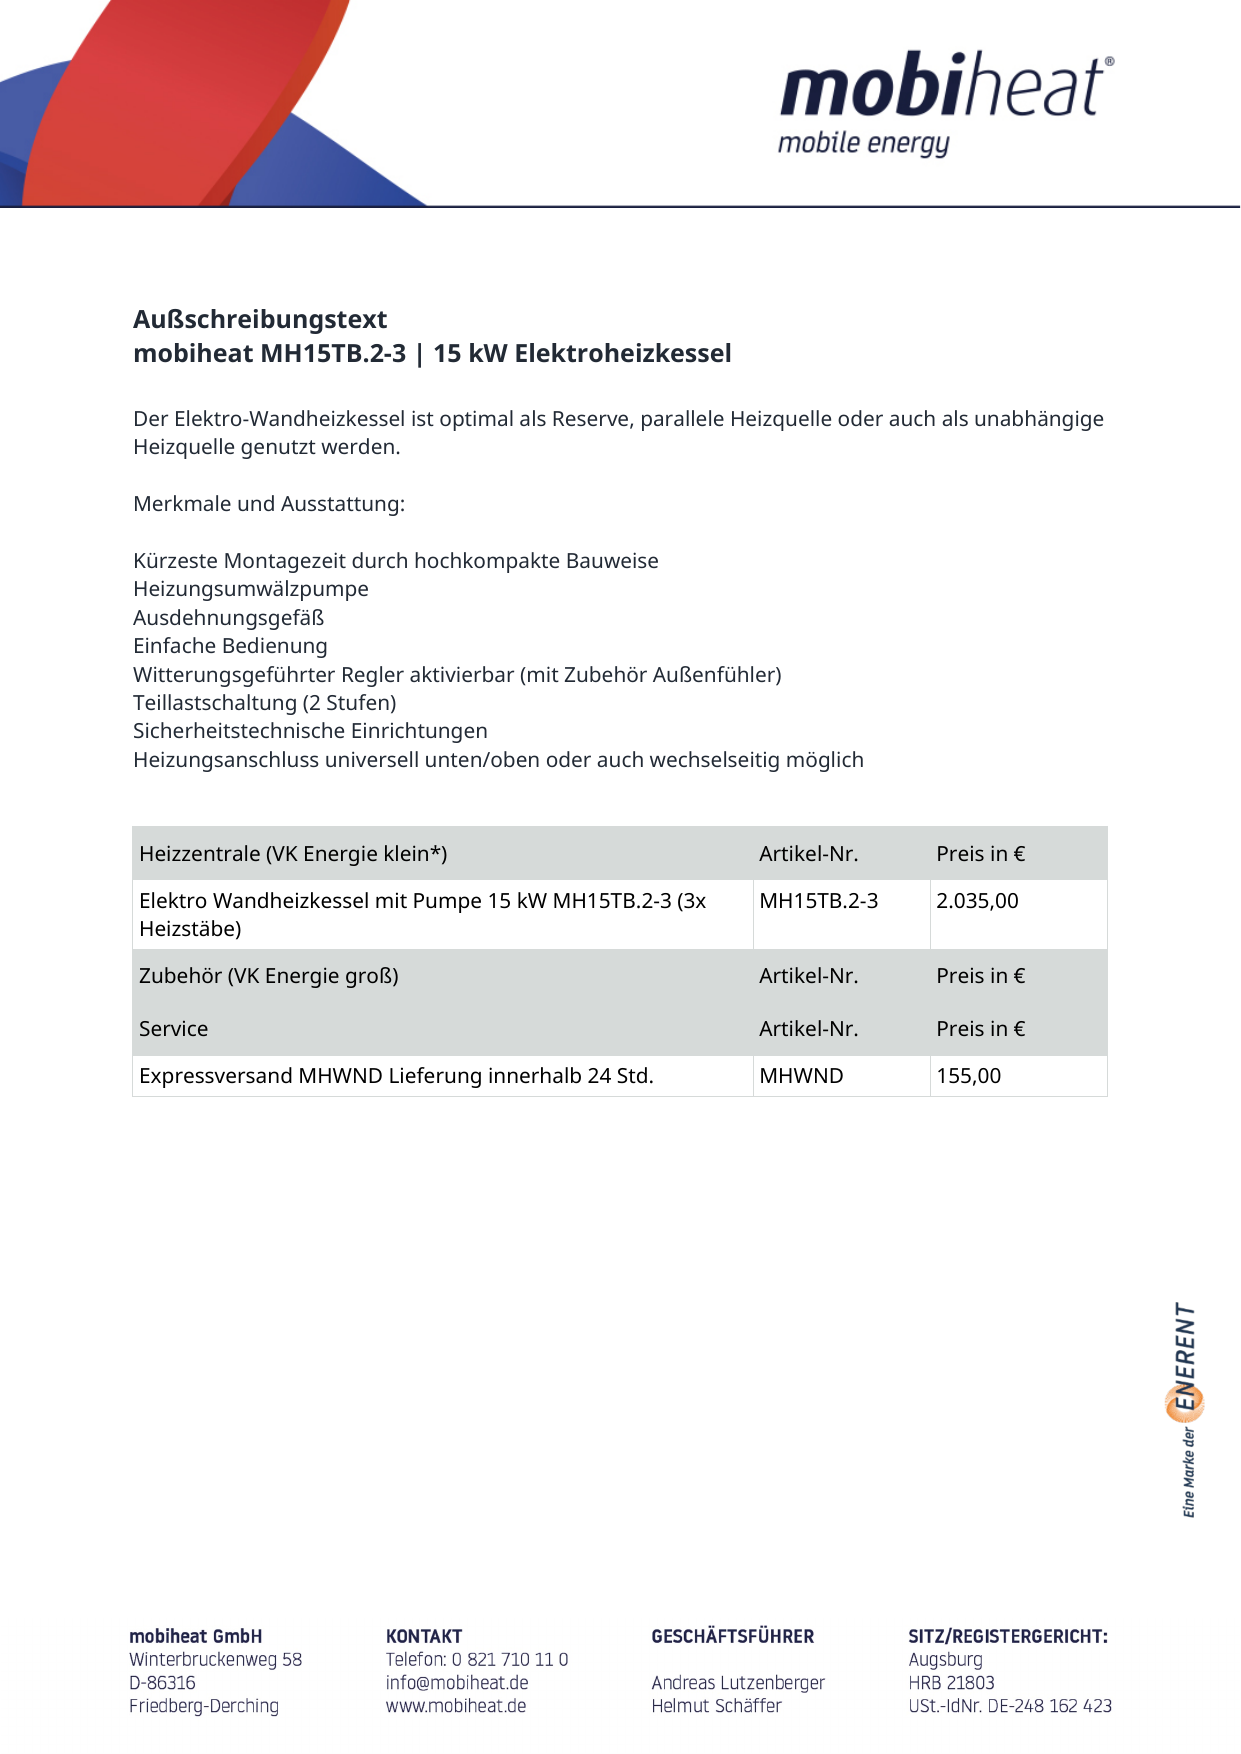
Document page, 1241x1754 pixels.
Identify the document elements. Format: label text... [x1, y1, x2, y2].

table_cell Service [133, 1003, 753, 1055]
text Außschreibungstext [133, 267, 1107, 336]
table_header Artikel-Nr. [754, 827, 930, 879]
table_cell Preis in € [931, 950, 1107, 1002]
table_cell 2.035,00 [931, 880, 1107, 949]
table_cell Expressversand MHWND Lieferung innerhalb 24 Std. [133, 1056, 753, 1096]
table_cell Artikel-Nr. [754, 1003, 930, 1055]
text Der Elektro-Wandheizkessel ist optimal als Reserve, parallele Heizquelle oder auch als unabhängige Heizquelle genutzt werden. Merkmale und Ausstattung: Kürzeste Montagezeit durch hochkompakte Bauweise Heizungsumwälzpumpe Ausdehnungsgefäß Einfache Bedienung Witterungsgeführter Regler aktivierbar (mit Zubehör Außenfühler) Teillastschaltung (2 Stufen) Sicherheitstechnische Einrichtungen Heizungsanschluss universell unten/oben oder auch wechselseitig möglich [133, 404, 1107, 797]
table_cell 155,00 [931, 1056, 1107, 1096]
table_cell Elektro Wandheizkessel mit Pumpe 15 kW MH15TB.2-3 (3x Heizstäbe) [133, 880, 753, 949]
text mobiheat MH15TB.2-3 | 15 kW Elektroheizkessel [133, 336, 1107, 370]
picture [1, 1618, 1241, 1754]
table_cell MH15TB.2-3 [754, 880, 930, 949]
table_cell Zubehör (VK Energie groß) [133, 950, 753, 1002]
table_cell MHWND [754, 1056, 930, 1096]
table_header Preis in € [931, 827, 1107, 879]
table_header Heizzentrale (VK Energie klein*) [133, 827, 753, 879]
picture [0, 0, 1241, 208]
table_cell Artikel-Nr. [754, 950, 930, 1002]
picture [1163, 1301, 1206, 1520]
table_cell Preis in € [931, 1003, 1107, 1055]
